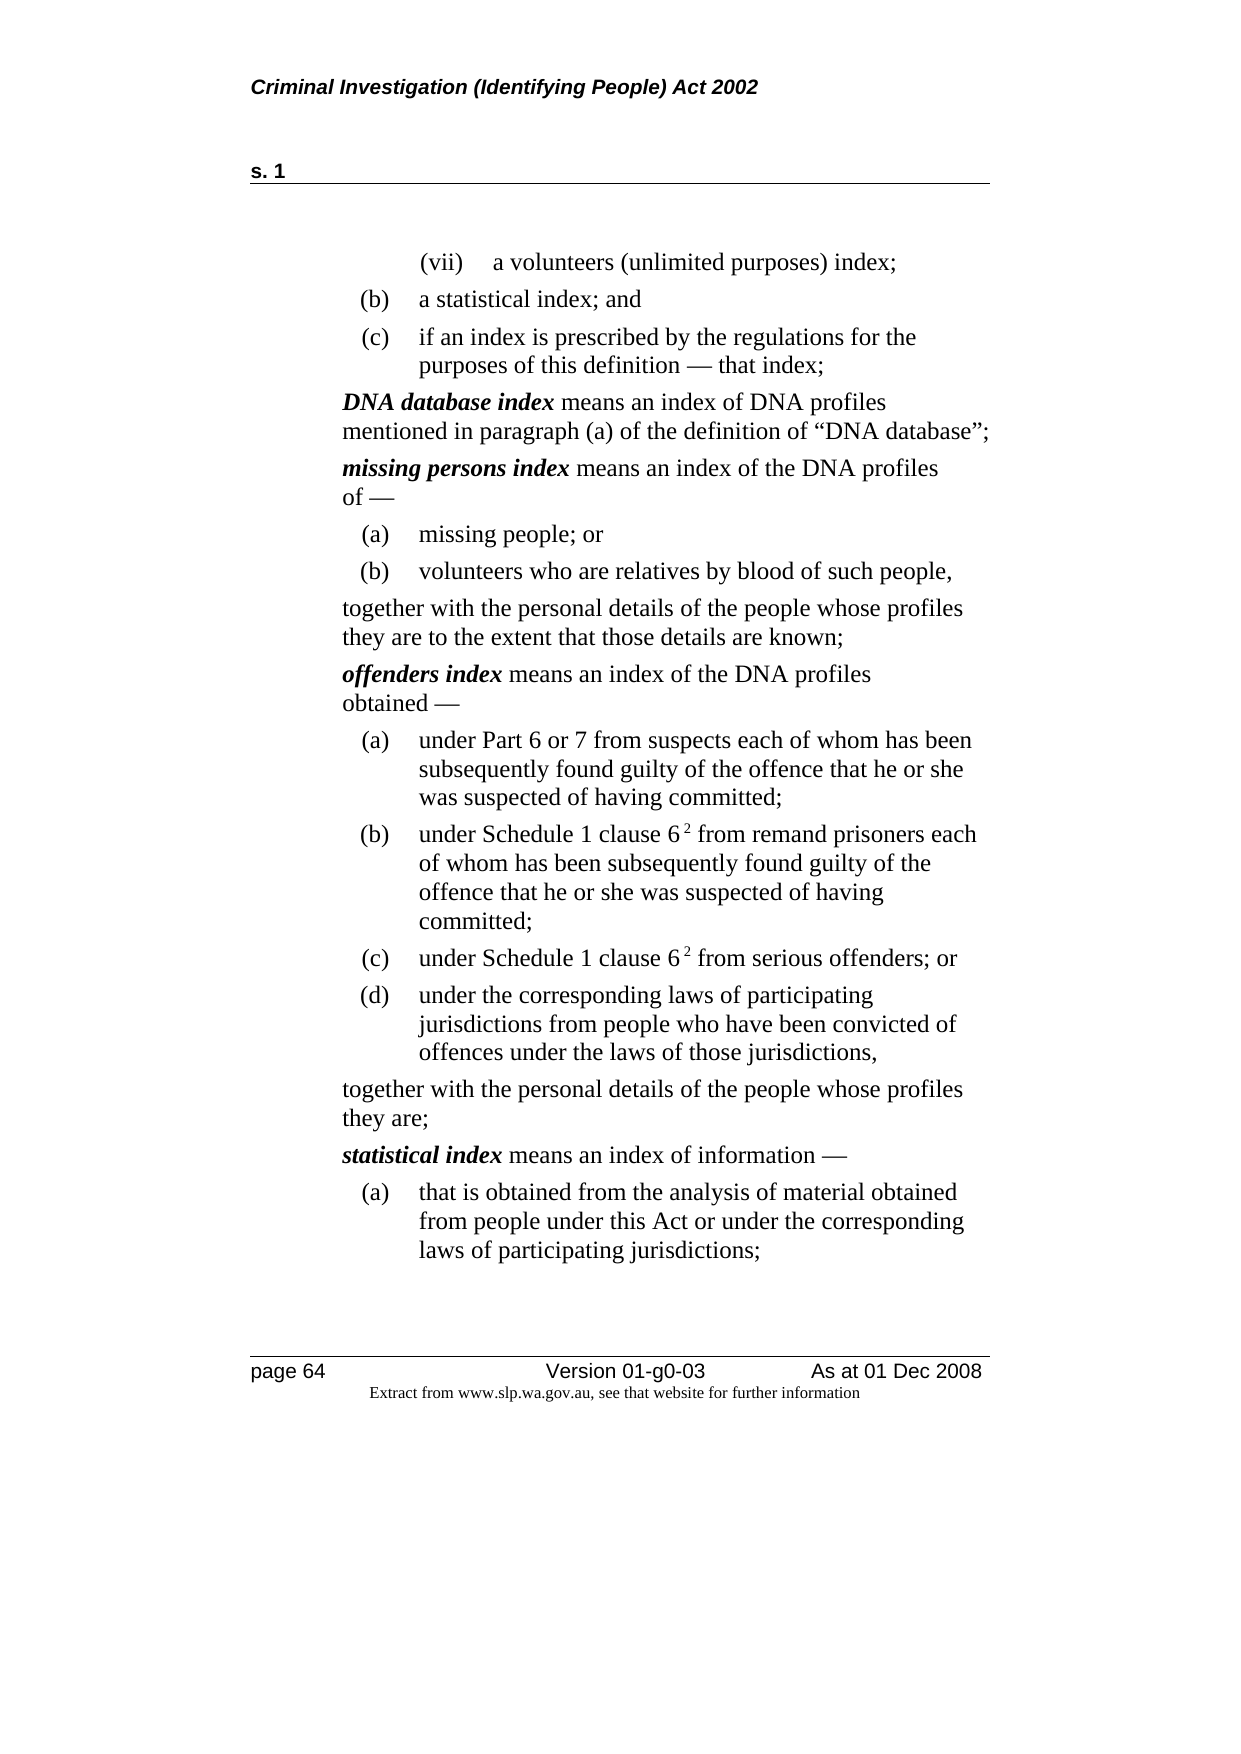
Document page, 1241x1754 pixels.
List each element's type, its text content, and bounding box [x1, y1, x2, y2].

text missing persons index means an index of the DNA profiles of — [250, 453, 990, 511]
text (b) volunteers who are relatives by blood of such people, [250, 556, 990, 585]
text DNA database index means an index of DNA profiles mentioned in paragraph (a) of the definition of “DNA database”; [250, 387, 990, 445]
text (c) if an index is prescribed by the regulations for the purposes of this definition — that index; [250, 322, 990, 379]
text (b) under Schedule 1 clause 6 2 from remand prisoners each of whom has been subsequently found guilty of the offence that he or she was suspected of having committed; [250, 819, 990, 934]
text together with the personal details of the people whose profiles they are to the extent that those details are known; [250, 593, 990, 651]
text together with the personal details of the people whose profiles they are; [250, 1074, 990, 1132]
text (b) a statistical index; and [250, 284, 990, 313]
text offenders index means an index of the DNA profiles obtained — [250, 659, 990, 717]
text (vii) a volunteers (unlimited purposes) index; [250, 247, 990, 276]
text (a) missing people; or [250, 519, 990, 548]
text statistical index means an index of information — [250, 1140, 990, 1169]
text (a) that is obtained from the analysis of material obtained from people under this Act or under the corresponding laws of participating jurisdictions; [250, 1177, 990, 1264]
text (c) under Schedule 1 clause 6 2 from serious offenders; or [250, 943, 990, 972]
text (a) under Part 6 or 7 from suspects each of whom has been subsequently found guilty of the offence that he or she was suspected of having committed; [250, 725, 990, 811]
text (d) under the corresponding laws of participating jurisdictions from people who have been convicted of offences under the laws of those jurisdictions, [250, 980, 990, 1066]
